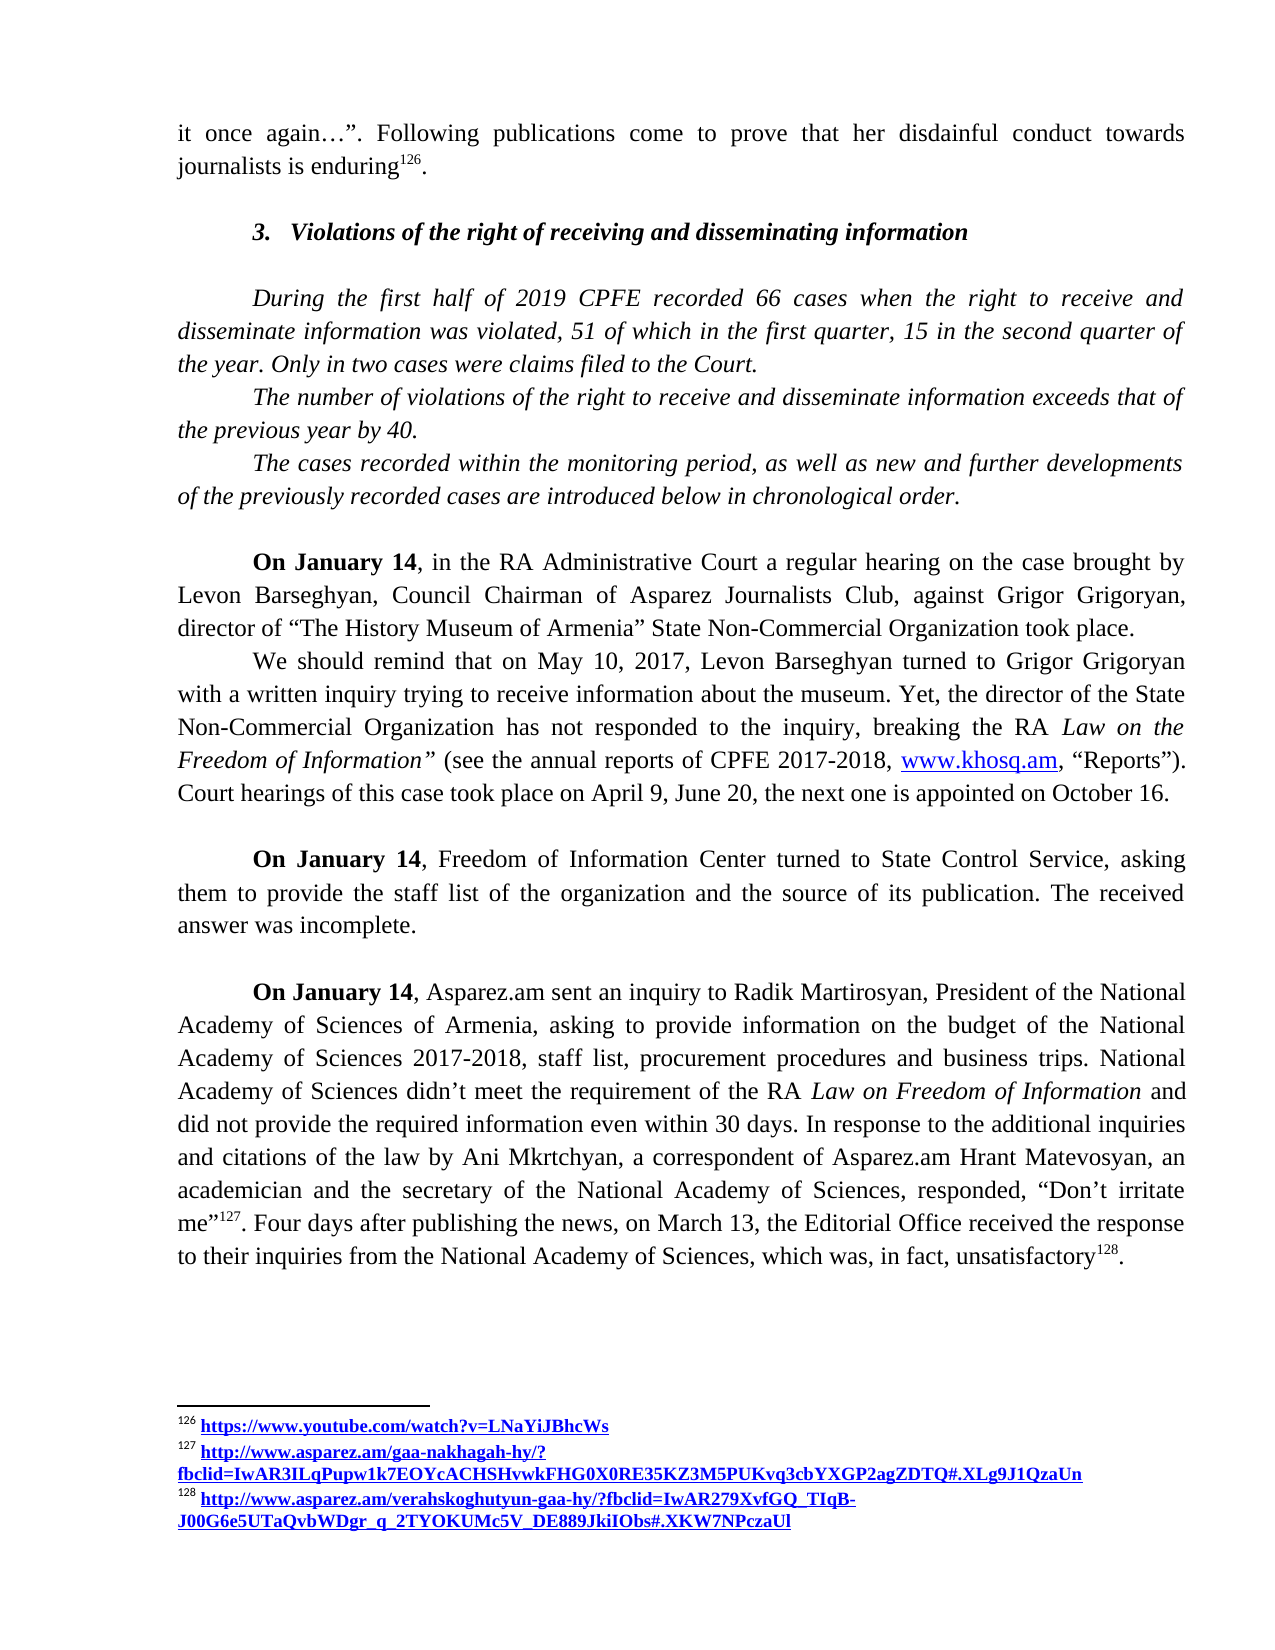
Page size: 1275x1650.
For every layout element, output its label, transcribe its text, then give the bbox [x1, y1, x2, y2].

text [177, 118, 1186, 180]
text On January 14, Asparez.am sent an inquiry to Radik Martirosyan, President of the National Academy of Sciences of Armenia, asking to provide information on the budget of the National Academy of Sciences 2017-2018, staff list, procurement procedures and business trips. National Academy of Sciences didn’t meet the requirement of the RA Law on Freedom of Information and did not provide the required information even within 30 days. In response to the additional inquiries and citations of the law by Ani Mkrtchyan, a correspondent of Asparez.am Hrant Matevosyan, an academician and the secretary of the National Academy of Sciences, responded, “Don’t irritate me”. Four days after publishing the news, on March 13, the Editorial Office received the response to their inquiries from the National Academy of Sciences, which was, in fact, unsatisfactory. [177, 977, 1186, 1269]
list Violations of the right of receiving and disseminating information [252, 217, 1186, 246]
text On January 14, Freedom of Information Center turned to State Control Service, asking them to provide the staff list of the organization and the source of its publication. The received answer was incomplete. [177, 844, 1186, 939]
text The cases recorded within the monitoring period, as well as new and further developments of the previously recorded cases are introduced below in chronological order. [177, 448, 1186, 510]
text On January 14, in the RA Administrative Court a regular hearing on the case brought by Levon Barseghyan, Council Chairman of Asparez Journalists Club, against Grigor Grigoryan, director of “The History Museum of Armenia” State Non-Commercial Organization took place. [177, 547, 1186, 642]
text We should remind that on May 10, 2017, Levon Barseghyan turned to Grigor Grigoryan with a written inquiry trying to receive information about the museum. Yet, the director of the State Non-Commercial Organization has not responded to the inquiry, breaking the RA Law on the Freedom of Information” (see the annual reports of CPFE 2017-2018, www.khosq.am, “Reports”). Court hearings of this case took place on April 9, June 20, the next one is appointed on October 16. [177, 646, 1186, 807]
text The number of violations of the right to receive and disseminate information exceeds that of the previous year by 40. [177, 382, 1186, 444]
text During the first half of 2019 CPFE recorded 66 cases when the right to receive and disseminate information was violated, 51 of which in the first quarter, 15 in the second quarter of the year. Only in two cases were claims filed to the Court. [177, 283, 1186, 378]
